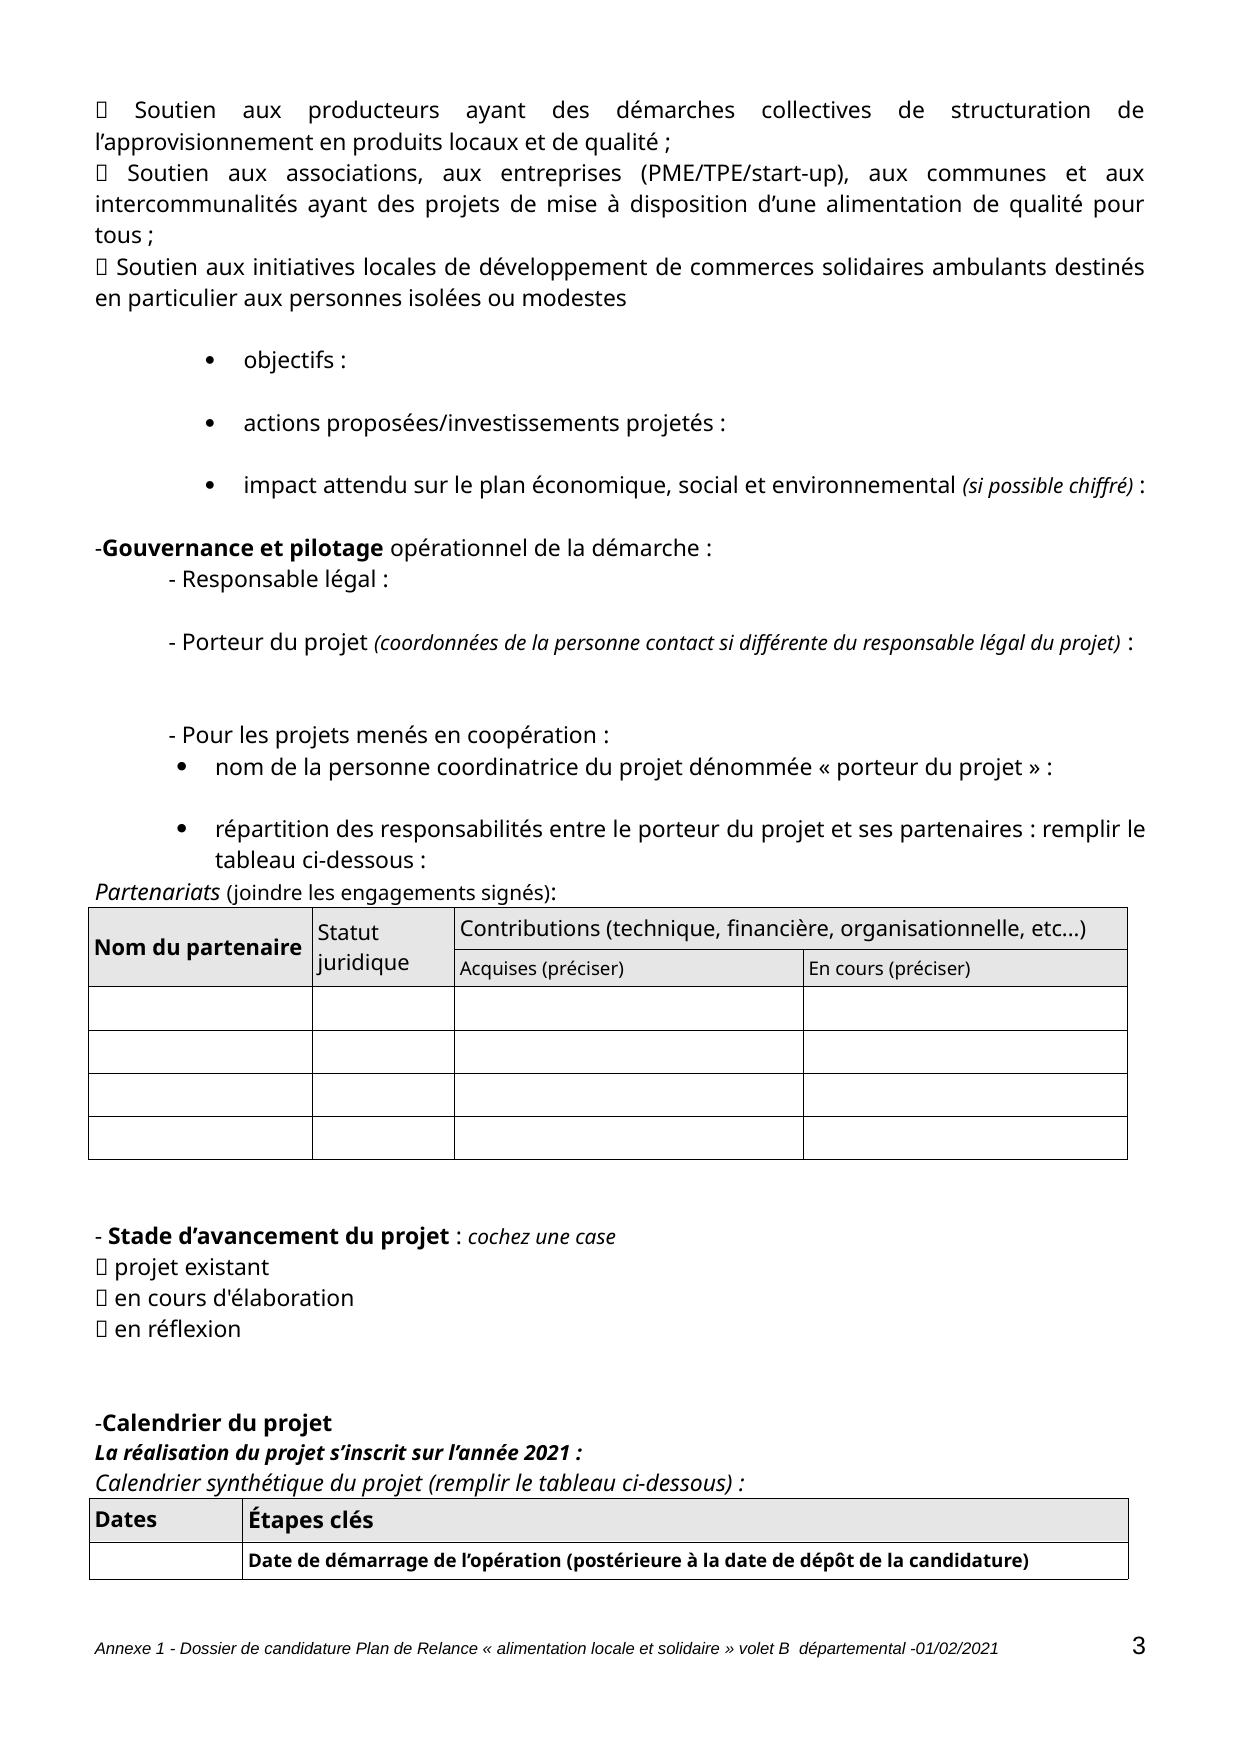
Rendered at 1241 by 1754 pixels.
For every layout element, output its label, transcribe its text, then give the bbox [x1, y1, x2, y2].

table_cell Acquises (préciser) [455, 950, 803, 986]
table_cell Date de démarrage de l’opération (postérieure à la date de dépôt de la candidature) [243, 1543, 1128, 1579]
text -Gouvernance et pilotage opérationnel de la démarche : [94, 532, 1146, 563]
table_cell [804, 987, 1127, 1029]
text - Stade d’avancement du projet : cochez une case [94, 1220, 1146, 1251]
list répartition des responsabilités entre le porteur du projet et ses partenaires : remplir le tableau ci-dessous : [177, 813, 1146, 876]
table_cell [89, 987, 312, 1029]
table_cell [313, 1074, 454, 1116]
text Partenariats (joindre les engagements signés): [94, 876, 1146, 907]
text  en réflexion [94, 1313, 1146, 1345]
text  Soutien aux associations, aux entreprises (PME/TPE/start-up), aux communes et aux intercommunalités ayant des projets de mise à disposition d’une alimentation de qualité pour tous ; [94, 157, 1146, 251]
table_header Statut juridique [313, 908, 454, 986]
table_cell [90, 1543, 242, 1579]
table_cell En cours (préciser) [804, 950, 1127, 986]
table_cell [89, 1031, 312, 1073]
list impact attendu sur le plan économique, social et environnemental (si possible chiffré) : [206, 469, 1146, 501]
table_cell [455, 1074, 803, 1116]
list nom de la personne coordinatrice du projet dénommée « porteur du projet » : [177, 751, 1146, 782]
table_cell [313, 1031, 454, 1073]
list actions proposées/investissements projetés : [206, 407, 1146, 438]
text La réalisation du projet s’inscrit sur l’année 2021 : [94, 1438, 1146, 1467]
table_cell [455, 1031, 803, 1073]
table_cell [804, 1117, 1127, 1159]
table_cell [313, 987, 454, 1029]
text  Soutien aux initiatives locales de développement de commerces solidaires ambulants destinés en particulier aux personnes isolées ou modestes [94, 251, 1146, 313]
table_cell [89, 1074, 312, 1116]
text Calendrier synthétique du projet (remplir le tableau ci-dessous) : [94, 1467, 1146, 1498]
table_header Étapes clés [243, 1499, 1128, 1541]
list objectifs : [206, 344, 1146, 376]
text  Soutien aux producteurs ayant des démarches collectives de structuration de l’approvisionnement en produits locaux et de qualité ; [94, 94, 1146, 157]
text - Porteur du projet (coordonnées de la personne contact si différente du responsable légal du projet) : [94, 626, 1146, 657]
table_cell [313, 1117, 454, 1159]
table_cell [455, 987, 803, 1029]
text -Calendrier du projet [94, 1407, 1146, 1438]
table_cell [455, 1117, 803, 1159]
text  projet existant [94, 1251, 1146, 1282]
text - Responsable légal : [94, 563, 1146, 594]
text - Pour les projets menés en coopération : [94, 719, 1146, 751]
table_cell [804, 1031, 1127, 1073]
table_header Dates [90, 1499, 242, 1541]
table_header Nom du partenaire [89, 908, 312, 986]
table_cell [804, 1074, 1127, 1116]
table_header Contributions (technique, financière, organisationnelle, etc...) [455, 908, 1127, 949]
text  en cours d'élaboration [94, 1282, 1146, 1313]
table_cell [89, 1117, 312, 1159]
